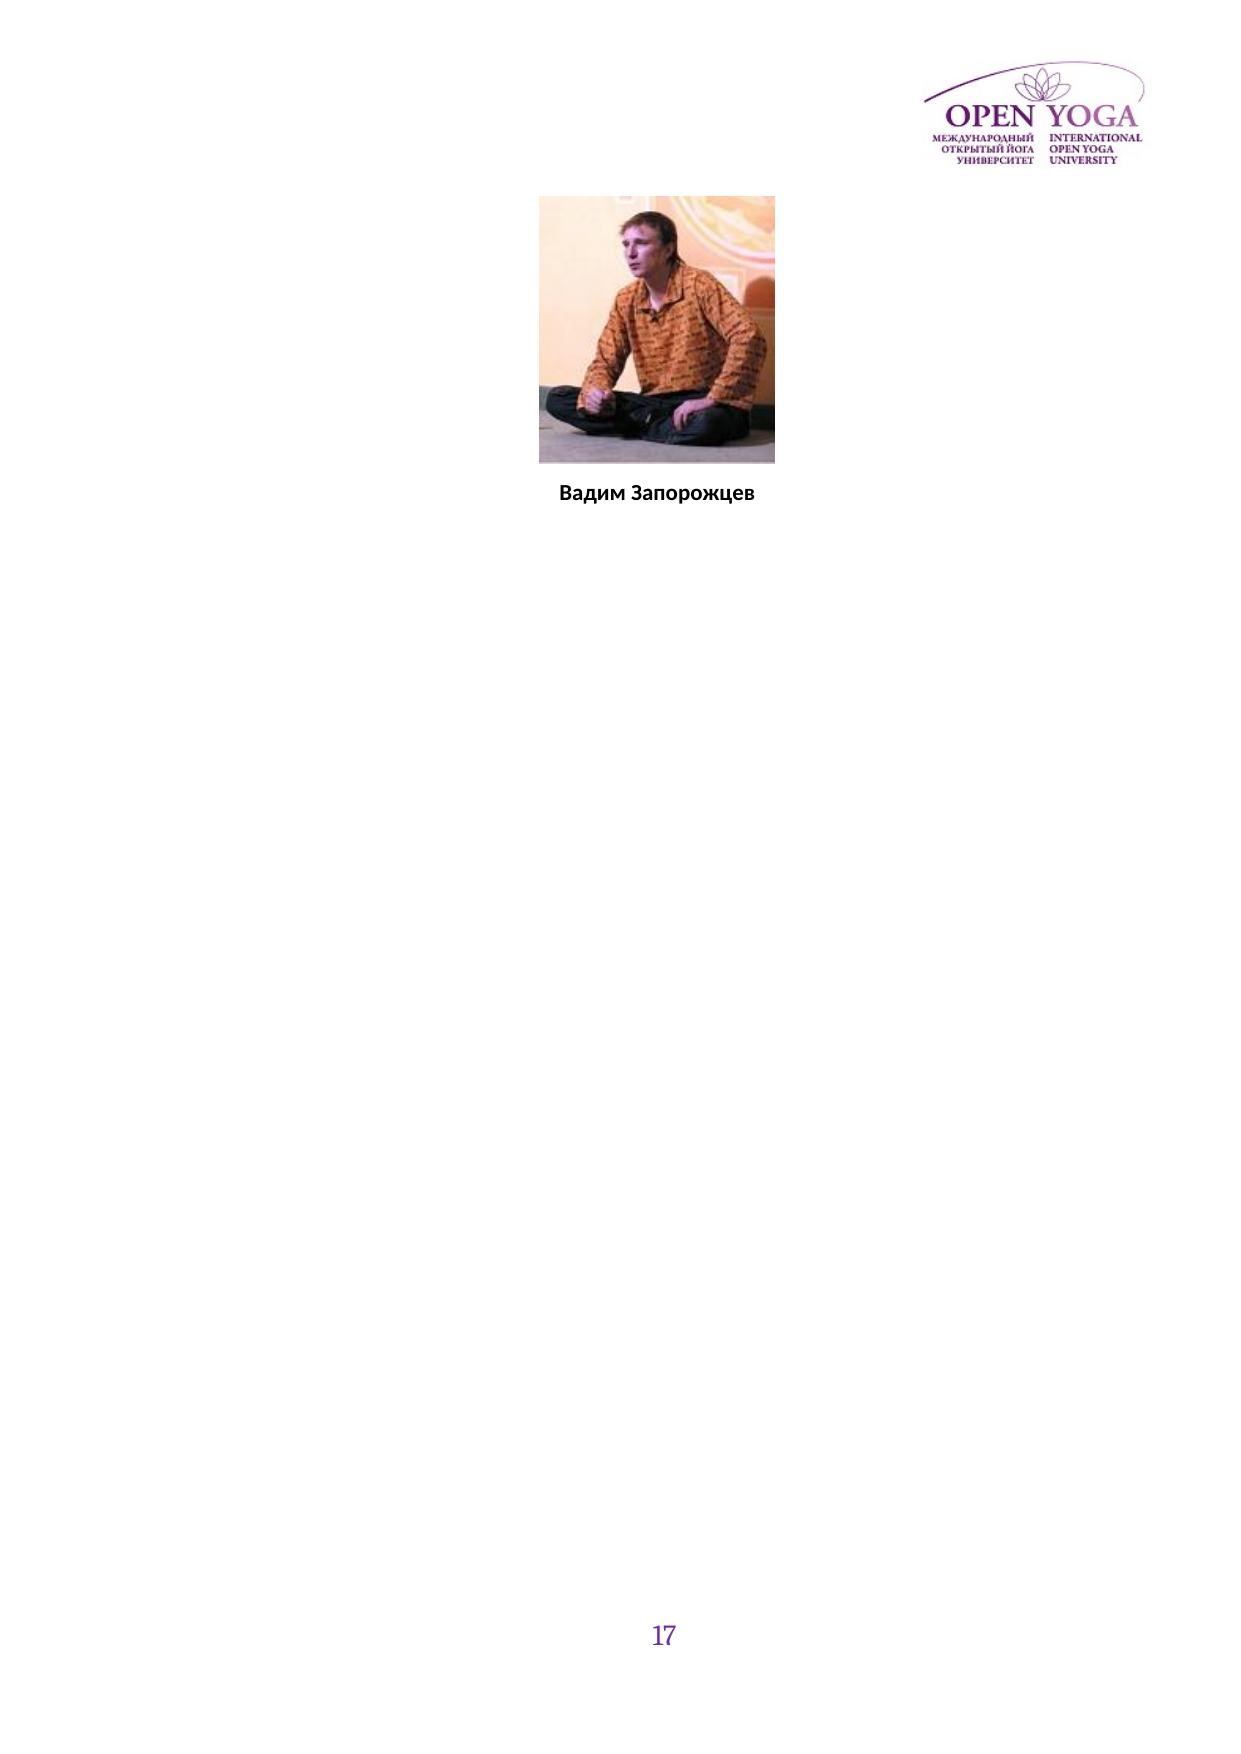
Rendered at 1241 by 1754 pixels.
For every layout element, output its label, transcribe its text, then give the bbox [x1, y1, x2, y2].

picture [921, 59, 1152, 169]
text Вадим Запорожцев [162, 478, 1152, 506]
picture [539, 196, 775, 464]
